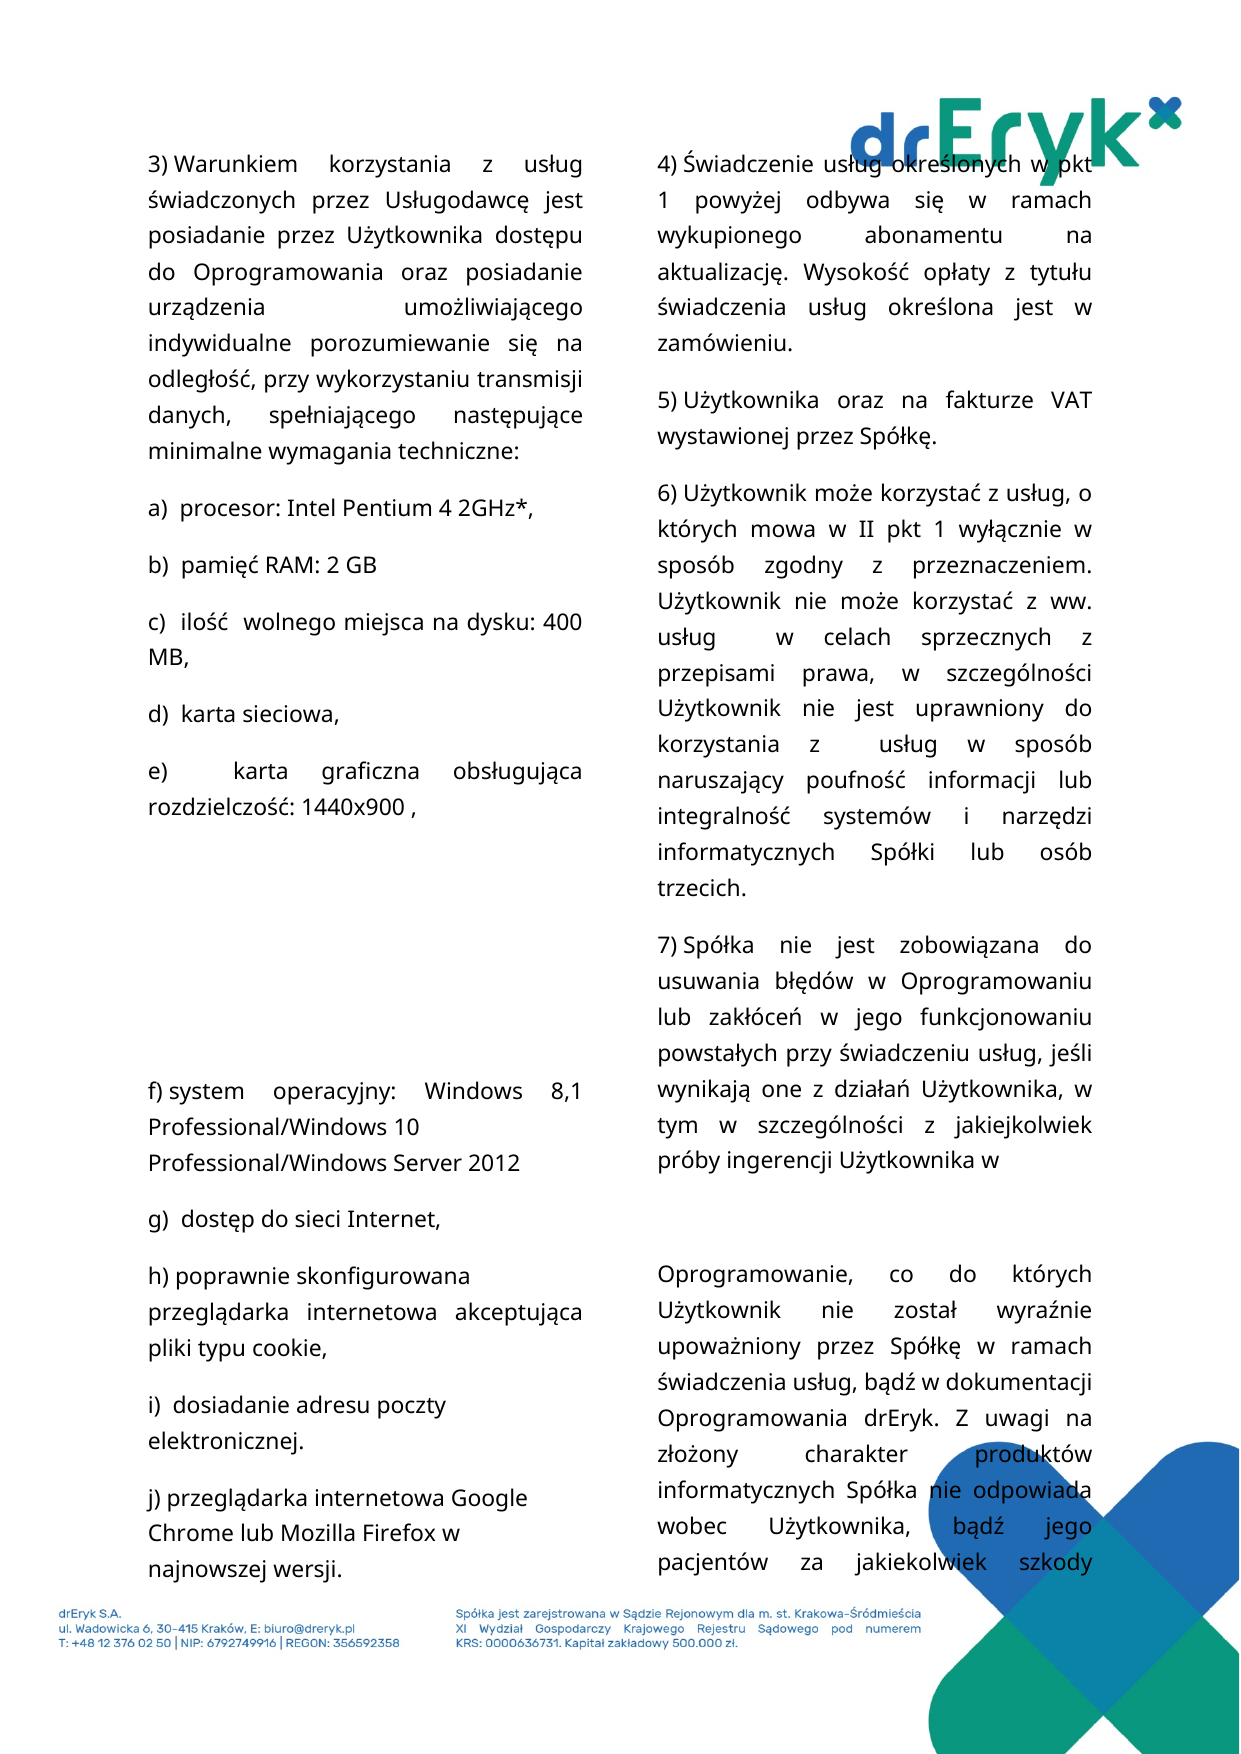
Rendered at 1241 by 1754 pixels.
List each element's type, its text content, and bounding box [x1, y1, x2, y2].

text c) ilość wolnego miejsca na dysku: 400 MB, [148, 605, 583, 673]
text a) procesor: Intel Pentium 4 2GHz*, [148, 492, 583, 523]
text 5) Użytkownika oraz na fakturze VAT wystawionej przez Spółkę. [657, 384, 1093, 451]
text 4) Świadczenie usług określonych w pkt 1 powyżej odbywa się w ramach wykupionego abonamentu na aktualizację. Wysokość opłaty z tytułu świadczenia usług określona jest w zamówieniu. [657, 148, 1093, 358]
text 3) Warunkiem korzystania z usług świadczonych przez Usługodawcę jest posiadanie przez Użytkownika dostępu do Oprogramowania oraz posiadanie urządzenia umożliwiającego indywidualne porozumiewanie się na odległość, przy wykorzystaniu transmisji danych, spełniającego następujące minimalne wymagania techniczne: [148, 148, 583, 466]
text f) system operacyjny: Windows 8,1 Professional/Windows 10 Professional/Windows Server 2012 [148, 1075, 583, 1178]
text e) karta graficzna obsługująca rozdzielczość: 1440x900 , [148, 755, 583, 822]
text b) pamięć RAM: 2 GB [148, 549, 583, 580]
text g) dostęp do sieci Internet, [148, 1203, 583, 1234]
text j) przeglądarka internetowa Google Chrome lub Mozilla Firefox w najnowszej wersji. [148, 1481, 583, 1584]
text h) poprawnie skonfigurowana przeglądarka internetowa akceptująca pliki typu cookie, [148, 1260, 583, 1363]
picture [0, 0, 1240, 1754]
text i) dosiadanie adresu poczty elektronicznej. [148, 1389, 583, 1456]
text 6) Użytkownik może korzystać z usług, o których mowa w II pkt 1 wyłącznie w sposób zgodny z przeznaczeniem. Użytkownik nie może korzystać z ww. usług w celach sprzecznych z przepisami prawa, w szczególności Użytkownik nie jest uprawniony do korzystania z usług w sposób naruszający poufność informacji lub integralność systemów i narzędzi informatycznych Spółki lub osób trzecich. [657, 477, 1093, 903]
text d) karta sieciowa, [148, 698, 583, 729]
text 7) Spółka nie jest zobowiązana do usuwania błędów w Oprogramowaniu lub zakłóceń w jego funkcjonowaniu powstałych przy świadczeniu usług, jeśli wynikają one z działań Użytkownika, w tym w szczególności z jakiejkolwiek próby ingerencji Użytkownika w [657, 929, 1093, 1176]
